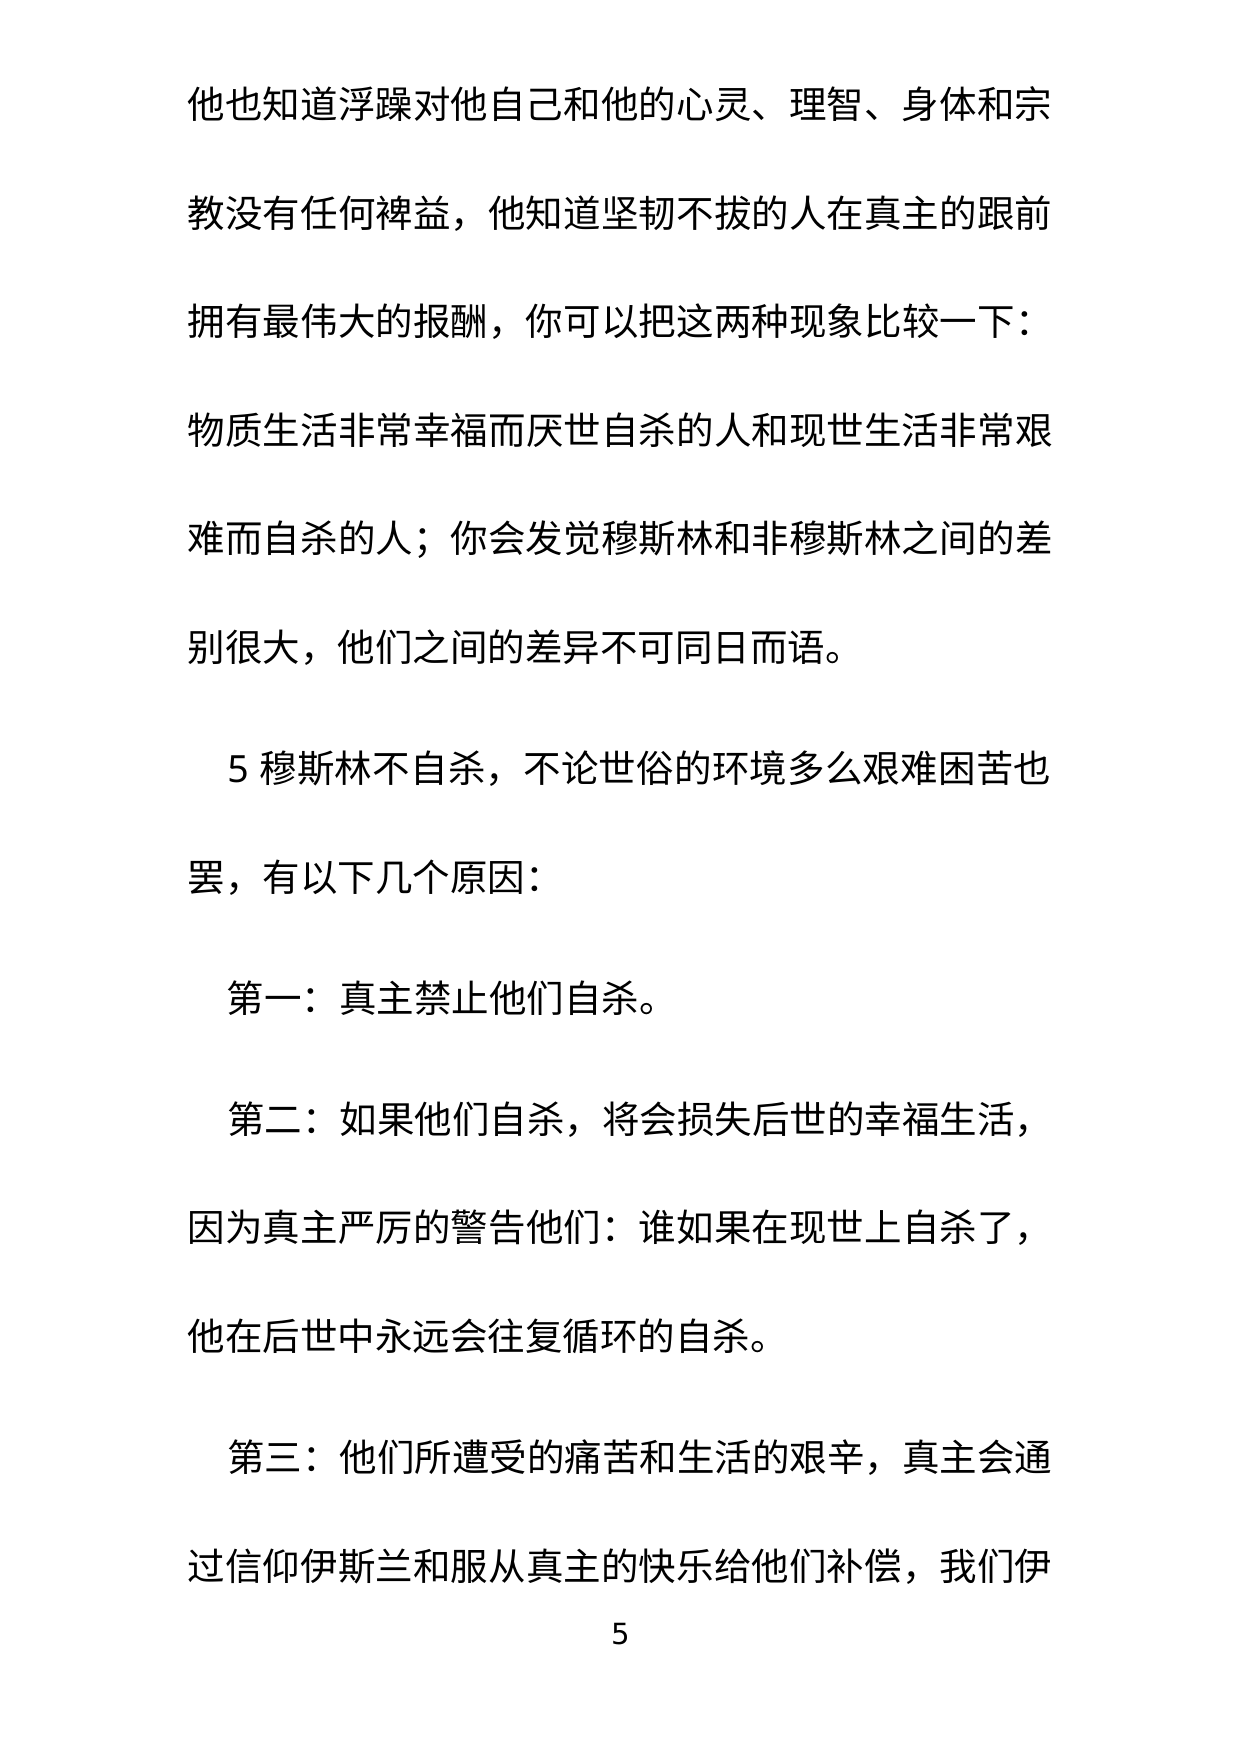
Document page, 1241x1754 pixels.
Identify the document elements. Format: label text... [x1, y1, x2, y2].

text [187, 1428, 1053, 1591]
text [187, 75, 1053, 672]
text 第二：如果他们自杀，将会损失后世的幸福生活，因为真主严厉的警告他们：谁如果在现世上自杀了，他在后世中永远会往复循环的自杀。 [187, 1090, 1053, 1361]
text 第一：真主禁止他们自杀。 [187, 968, 1053, 1023]
text 5 穆斯林不自杀，不论世俗的环境多么艰难困苦也罢，有以下几个原因： [187, 739, 1053, 902]
